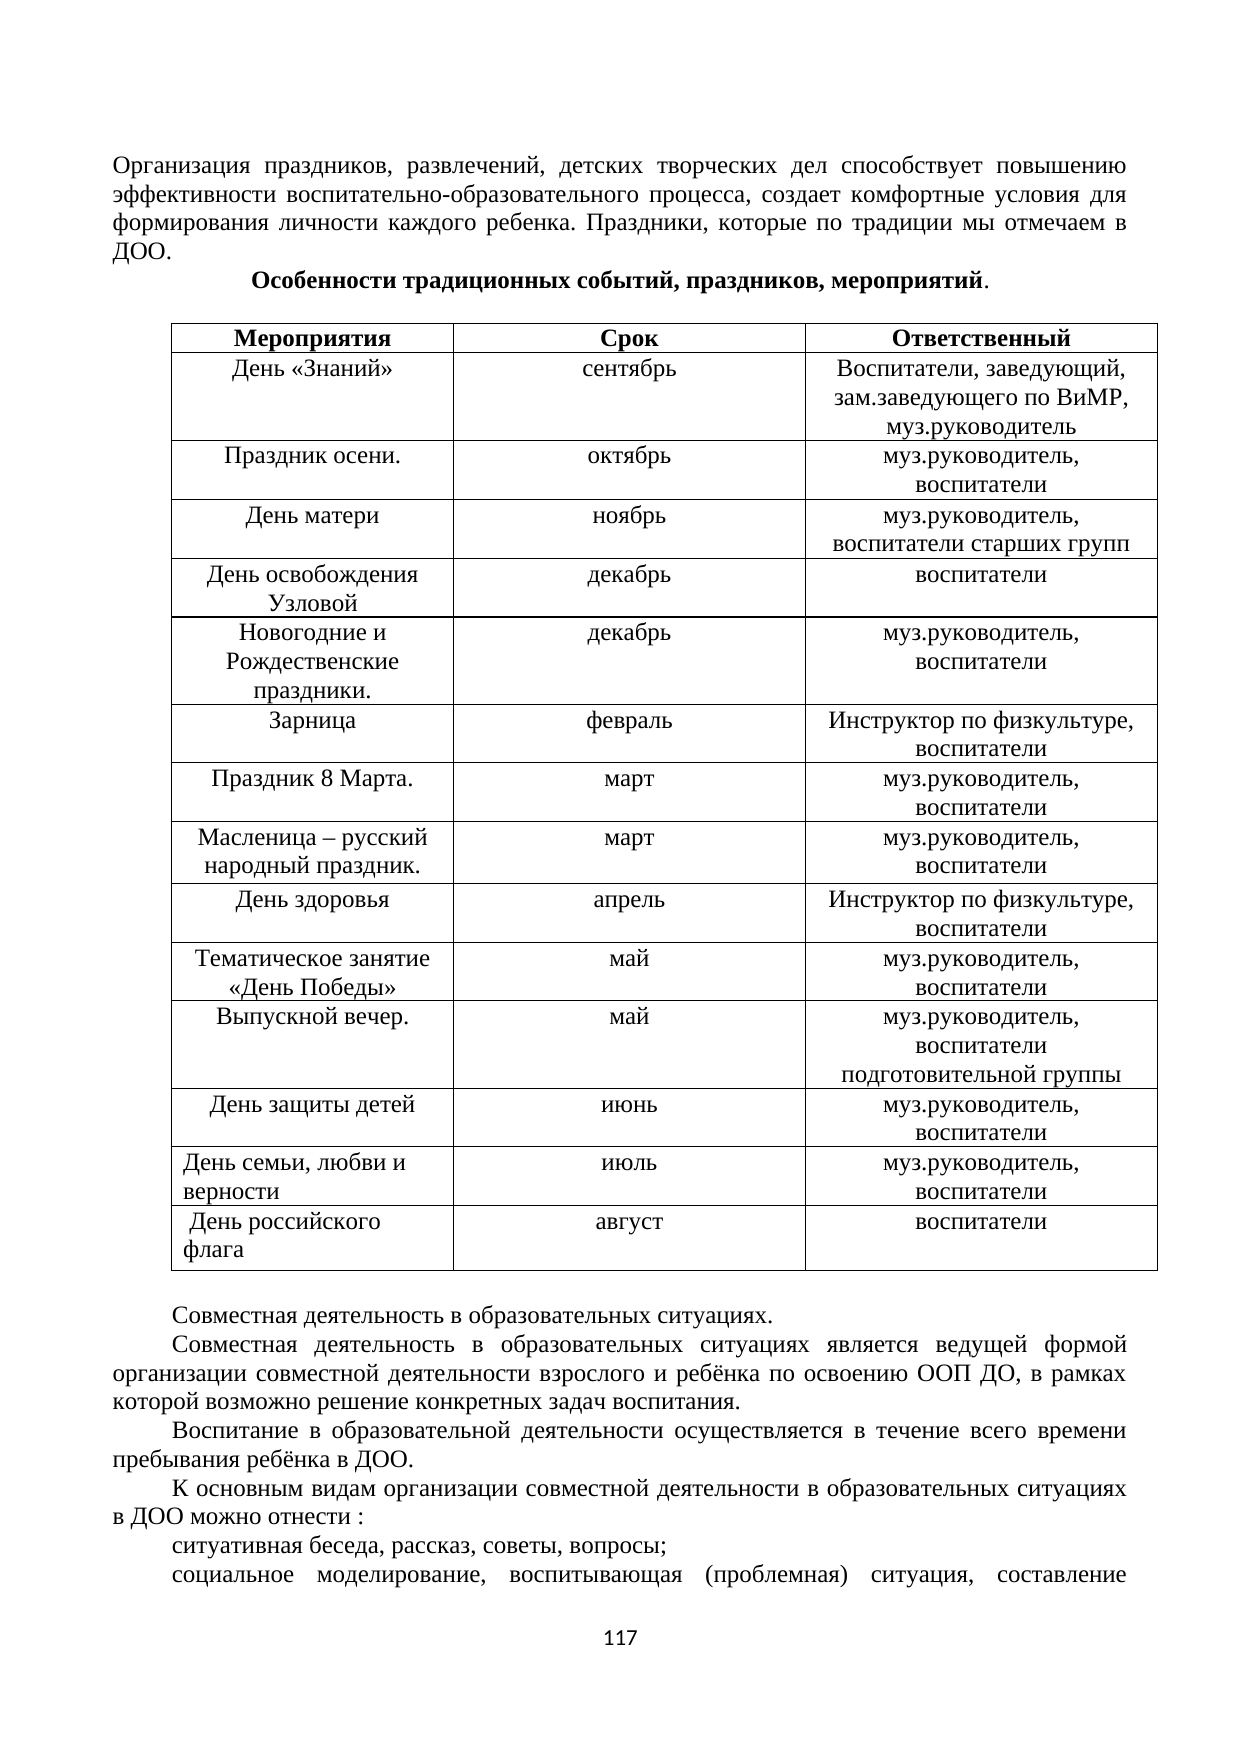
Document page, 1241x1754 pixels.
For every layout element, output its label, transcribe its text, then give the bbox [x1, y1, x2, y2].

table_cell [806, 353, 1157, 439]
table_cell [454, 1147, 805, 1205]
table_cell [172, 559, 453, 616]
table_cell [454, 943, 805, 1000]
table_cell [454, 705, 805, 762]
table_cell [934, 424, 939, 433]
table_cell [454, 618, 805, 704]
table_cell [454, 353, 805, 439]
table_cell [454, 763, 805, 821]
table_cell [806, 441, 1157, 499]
text Воспитание в образовательной деятельности осуществляется в течение всего времени пребывания ребёнка в ДОО. [112, 1415, 1128, 1473]
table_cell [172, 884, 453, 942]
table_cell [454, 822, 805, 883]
text К основным видам организации совместной деятельности в образовательных ситуациях в ДОО можно отнести : [112, 1473, 1128, 1530]
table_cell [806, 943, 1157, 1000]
text ситуативная беседа, рассказ, советы, вопросы; [112, 1530, 1128, 1559]
text Совместная деятельность в образовательных ситуациях. [112, 1300, 1128, 1329]
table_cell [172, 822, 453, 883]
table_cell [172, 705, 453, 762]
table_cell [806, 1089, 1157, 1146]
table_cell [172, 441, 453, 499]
text Организация праздников, развлечений, детских творческих дел способствует повышению эффективности воспитательно-образовательного процесса, создает комфортные условия для формирования личности каждого ребенка. Праздники, которые по традиции мы отмечаем в ДОО. [112, 150, 1128, 265]
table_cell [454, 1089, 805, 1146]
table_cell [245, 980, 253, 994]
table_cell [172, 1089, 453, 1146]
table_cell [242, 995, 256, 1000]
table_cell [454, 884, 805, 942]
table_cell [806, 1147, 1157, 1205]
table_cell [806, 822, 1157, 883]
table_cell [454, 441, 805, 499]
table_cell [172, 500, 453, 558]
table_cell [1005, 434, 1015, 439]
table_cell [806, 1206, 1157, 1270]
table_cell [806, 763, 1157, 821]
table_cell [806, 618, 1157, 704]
text Совместная деятельность в образовательных ситуациях является ведущей формой организации совместной деятельности взрослого и ребёнка по освоению ООП ДО, в рамках которой возможно решение конкретных задач воспитания. [112, 1329, 1128, 1415]
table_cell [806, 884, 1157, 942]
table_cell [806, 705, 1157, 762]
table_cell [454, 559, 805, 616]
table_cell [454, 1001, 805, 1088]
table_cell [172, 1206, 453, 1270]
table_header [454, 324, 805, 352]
text Особенности традиционных событий, праздников, мероприятий. [112, 265, 1128, 294]
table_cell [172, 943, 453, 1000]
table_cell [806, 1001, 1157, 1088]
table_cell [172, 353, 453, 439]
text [112, 1559, 1128, 1588]
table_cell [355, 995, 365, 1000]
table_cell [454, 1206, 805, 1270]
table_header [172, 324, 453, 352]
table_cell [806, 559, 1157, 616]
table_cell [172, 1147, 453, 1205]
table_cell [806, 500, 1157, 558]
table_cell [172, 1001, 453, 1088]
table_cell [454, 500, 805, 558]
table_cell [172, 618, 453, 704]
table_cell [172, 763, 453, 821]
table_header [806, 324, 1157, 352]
